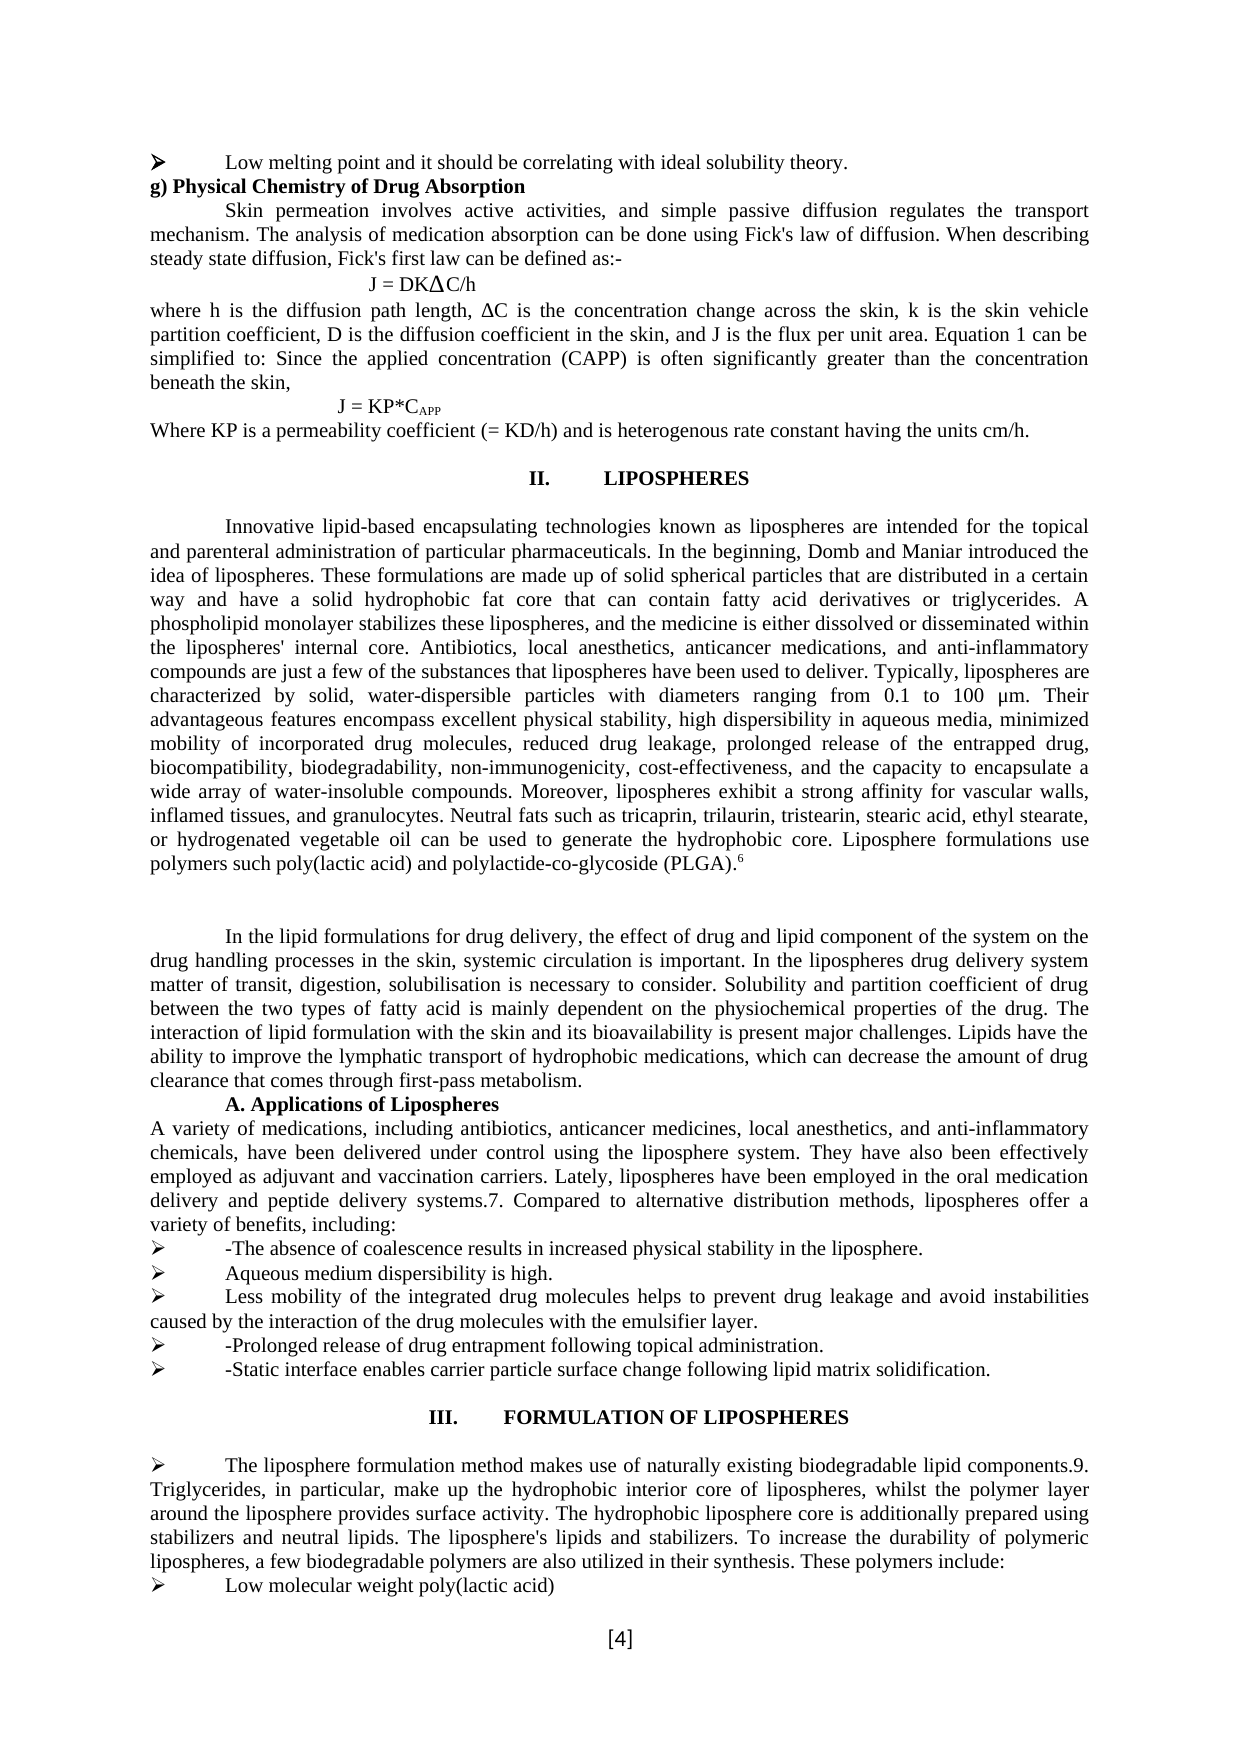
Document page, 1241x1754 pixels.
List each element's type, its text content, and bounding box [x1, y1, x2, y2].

text In the lipid formulations for drug delivery, the effect of drug and lipid component of the system on the drug handling processes in the skin, systemic circulation is important. In the lipospheres drug delivery system matter of transit, digestion, solubilisation is necessary to consider. Solubility and partition coefficient of drug between the two types of fatty acid is mainly dependent on the physiochemical properties of the drug. The interaction of lipid formulation with the skin and its bioavailability is present major challenges. Lipids have the ability to improve the lymphatic transport of hydrophobic medications, which can decrease the amount of drug clearance that comes through first-pass metabolism. [150, 923, 1090, 1092]
text A. Applications of Lipospheres [150, 1092, 1090, 1116]
list Aqueous medium dispersibility is high. [150, 1260, 1090, 1284]
text Skin permeation involves active activities, and simple passive diffusion regulates the transport mechanism. The analysis of medication absorption can be done using Fick's law of diffusion. When describing steady state diffusion, Fick's first law can be defined as:- [150, 198, 1090, 270]
text Where KP is a permeability coefficient (= KD/h) and is heterogenous rate constant having the units cm/h. [150, 418, 1090, 442]
list Less mobility of the integrated drug molecules helps to prevent drug leakage and avoid instabilities caused by the interaction of the drug molecules with the emulsifier layer. [150, 1284, 1090, 1333]
list Low melting point and it should be correlating with ideal solubility theory. [150, 150, 1090, 174]
text J = DKC/h [150, 270, 1090, 298]
list FORMULATION OF LIPOSPHERES [187, 1405, 1090, 1429]
list LIPOSPHERES [187, 466, 1090, 490]
list -The absence of coalescence results in increased physical stability in the liposphere. [150, 1236, 1090, 1260]
text Innovative lipid-based encapsulating technologies known as lipospheres are intended for the topical and parenteral administration of particular pharmaceuticals. In the beginning, Domb and Maniar introduced the idea of lipospheres. These formulations are made up of solid spherical particles that are distributed in a certain way and have a solid hydrophobic fat core that can contain fatty acid derivatives or triglycerides. A phospholipid monolayer stabilizes these lipospheres, and the medicine is either dissolved or disseminated within the lipospheres' internal core. Antibiotics, local anesthetics, anticancer medications, and anti-inflammatory compounds are just a few of the substances that lipospheres have been used to deliver. Typically, lipospheres are characterized by solid, water-dispersible particles with diameters ranging from 0.1 to 100 μm. Their advantageous features encompass excellent physical stability, high dispersibility in aqueous media, minimized mobility of incorporated drug molecules, reduced drug leakage, prolonged release of the entrapped drug, biocompatibility, biodegradability, non-immunogenicity, cost-effectiveness, and the capacity to encapsulate a wide array of water-insoluble compounds. Moreover, lipospheres exhibit a strong affinity for vascular walls, inflamed tissues, and granulocytes. Neutral fats such as tricaprin, trilaurin, tristearin, stearic acid, ethyl stearate, or hydrogenated vegetable oil can be used to generate the hydrophobic core. Liposphere formulations use polymers such poly(lactic acid) and polylactide-co-glycoside (PLGA).6 [150, 514, 1090, 875]
list The liposphere formulation method makes use of naturally existing biodegradable lipid components.9. Triglycerides, in particular, make up the hydrophobic interior core of lipospheres, whilst the polymer layer around the liposphere provides surface activity. The hydrophobic liposphere core is additionally prepared using stabilizers and neutral lipids. The liposphere's lipids and stabilizers. To increase the durability of polymeric lipospheres, a few biodegradable polymers are also utilized in their synthesis. These polymers include: [150, 1453, 1090, 1573]
text g) Physical Chemistry of Drug Absorption [150, 174, 1090, 198]
list -Prolonged release of drug entrapment following topical administration. [150, 1333, 1090, 1357]
text J = KP*CAPP [150, 394, 1090, 418]
list -Static interface enables carrier particle surface change following lipid matrix solidification. [150, 1357, 1090, 1381]
list A variety of medications, including antibiotics, anticancer medicines, local anesthetics, and anti-inflammatory chemicals, have been delivered under control using the liposphere system. They have also been effectively employed as adjuvant and vaccination carriers. Lately, lipospheres have been employed in the oral medication delivery and peptide delivery systems.7. Compared to alternative distribution methods, lipospheres offer a variety of benefits, including: [150, 1116, 1090, 1236]
text where h is the diffusion path length, ∆C is the concentration change across the skin, k is the skin vehicle partition coefficient, D is the diffusion coefficient in the skin, and J is the flux per unit area. Equation 1 can be simplified to: Since the applied concentration (CAPP) is often significantly greater than the concentration beneath the skin, [150, 298, 1090, 394]
list Low molecular weight poly(lactic acid) [150, 1573, 1090, 1597]
